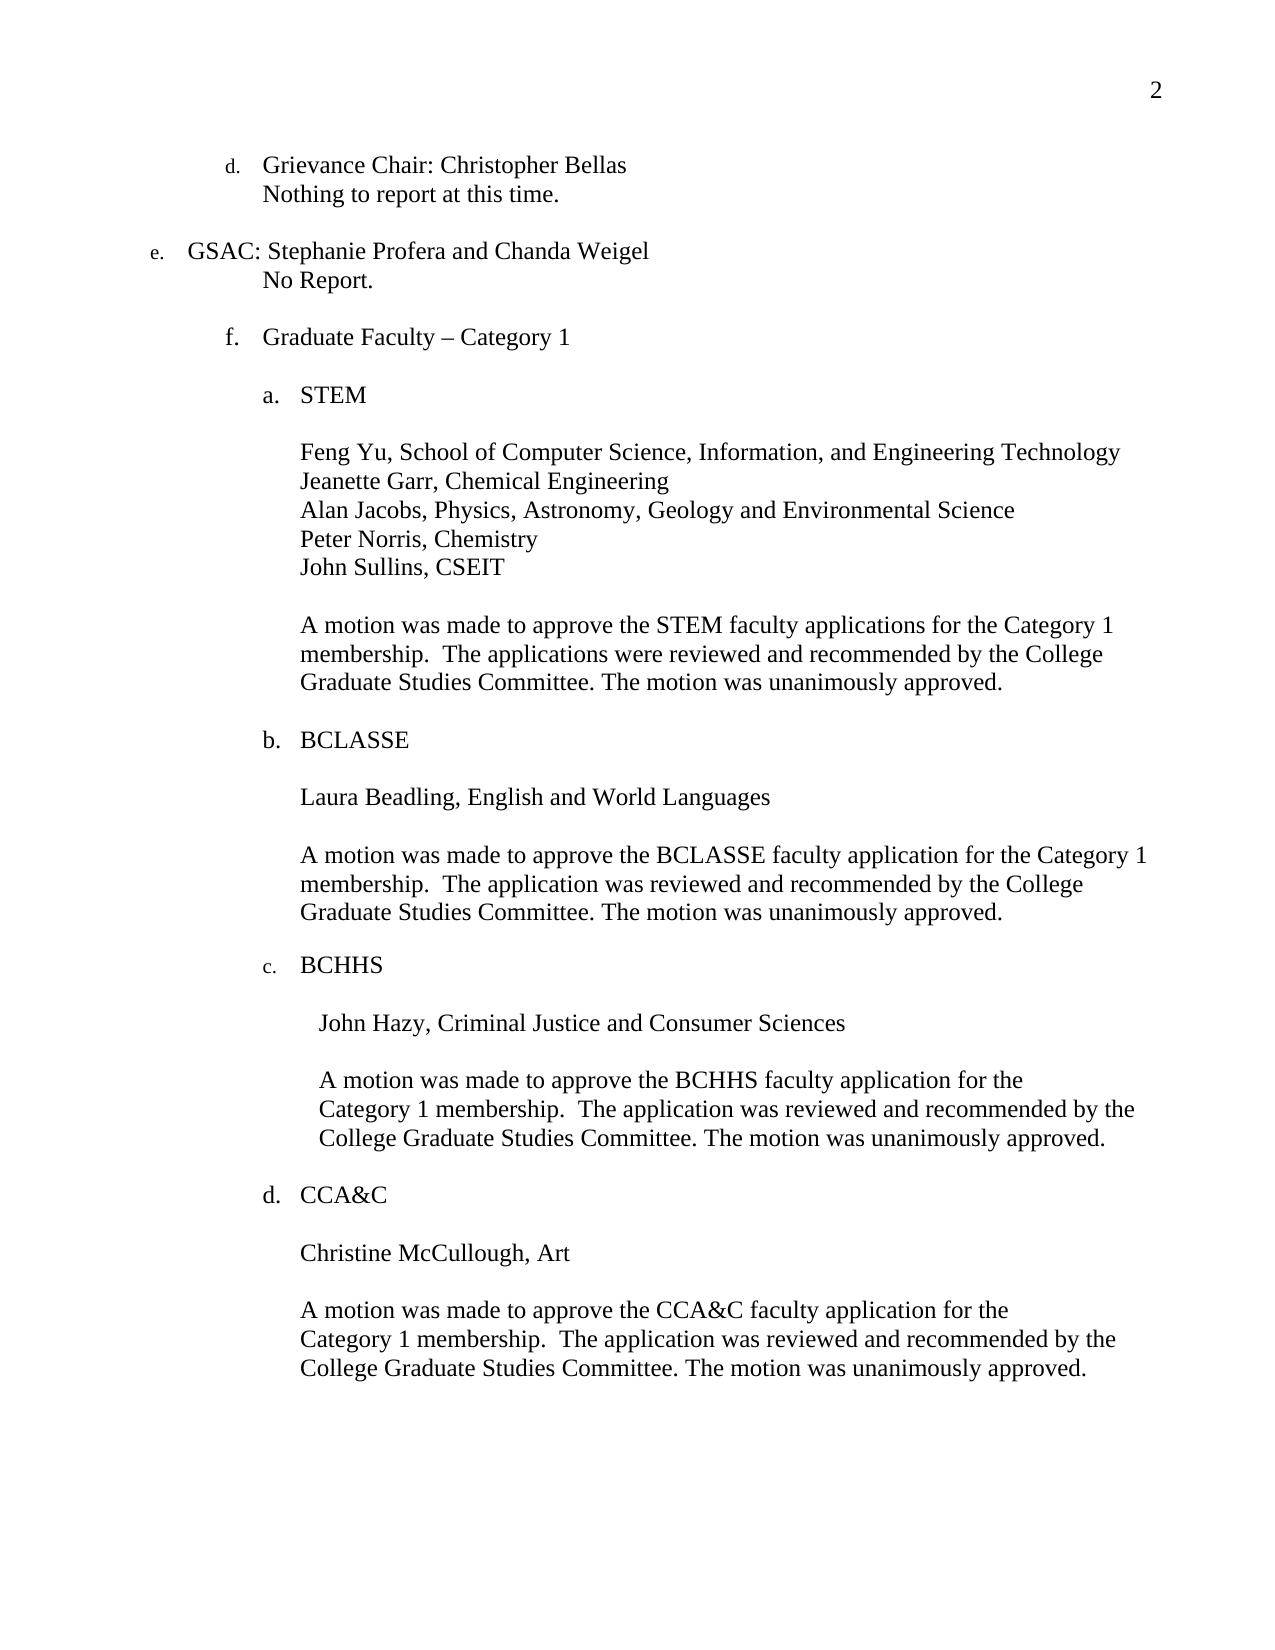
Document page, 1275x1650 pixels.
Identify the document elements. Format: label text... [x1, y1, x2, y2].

text No Report. [262, 265, 1162, 294]
list Graduate Faculty – Category 1 [187, 322, 1162, 351]
list BCHHS [262, 950, 1162, 979]
text A motion was made to approve the STEM faculty applications for the Category 1 membership. The applications were reviewed and recommended by the College Graduate Studies Committee. The motion was unanimously approved. [150, 610, 1162, 696]
text Nothing to report at this time. [225, 179, 1162, 207]
text John Sullins, CSEIT [225, 552, 1162, 581]
text Laura Beadling, English and World Languages [262, 782, 1162, 811]
text Alan Jacobs, Physics, Astronomy, Geology and Environmental Science [225, 495, 1162, 524]
list A motion was made to approve the BCHHS faculty application for the [244, 1065, 1162, 1094]
list A motion was made to approve the CCA&C faculty application for the [244, 1295, 1162, 1324]
list BCLASSE [262, 725, 1162, 754]
list College Graduate Studies Committee. The motion was unanimously approved. [244, 1353, 1162, 1382]
text Feng Yu, School of Computer Science, Information, and Engineering Technology [225, 437, 1162, 466]
text Peter Norris, Chemistry [225, 524, 1162, 552]
list Grievance Chair: Christopher Bellas [225, 150, 1162, 179]
list STEM [262, 380, 1162, 409]
list GSAC: Stephanie Profera and Chanda Weigel [112, 236, 1162, 265]
list CCA&C [262, 1180, 1162, 1209]
list Category 1 membership. The application was reviewed and recommended by the College Graduate Studies Committee. The motion was unanimously approved. [319, 1094, 1162, 1152]
list Category 1 membership. The application was reviewed and recommended by the [244, 1324, 1162, 1353]
text Jeanette Garr, Chemical Engineering [225, 466, 1162, 495]
text Christine McCullough, Art [300, 1238, 1162, 1267]
list A motion was made to approve the BCLASSE faculty application for the Category 1 membership. The application was reviewed and recommended by the College Graduate Studies Committee. The motion was unanimously approved. [300, 840, 1162, 926]
text John Hazy, Criminal Justice and Consumer Sciences [319, 1008, 1162, 1037]
